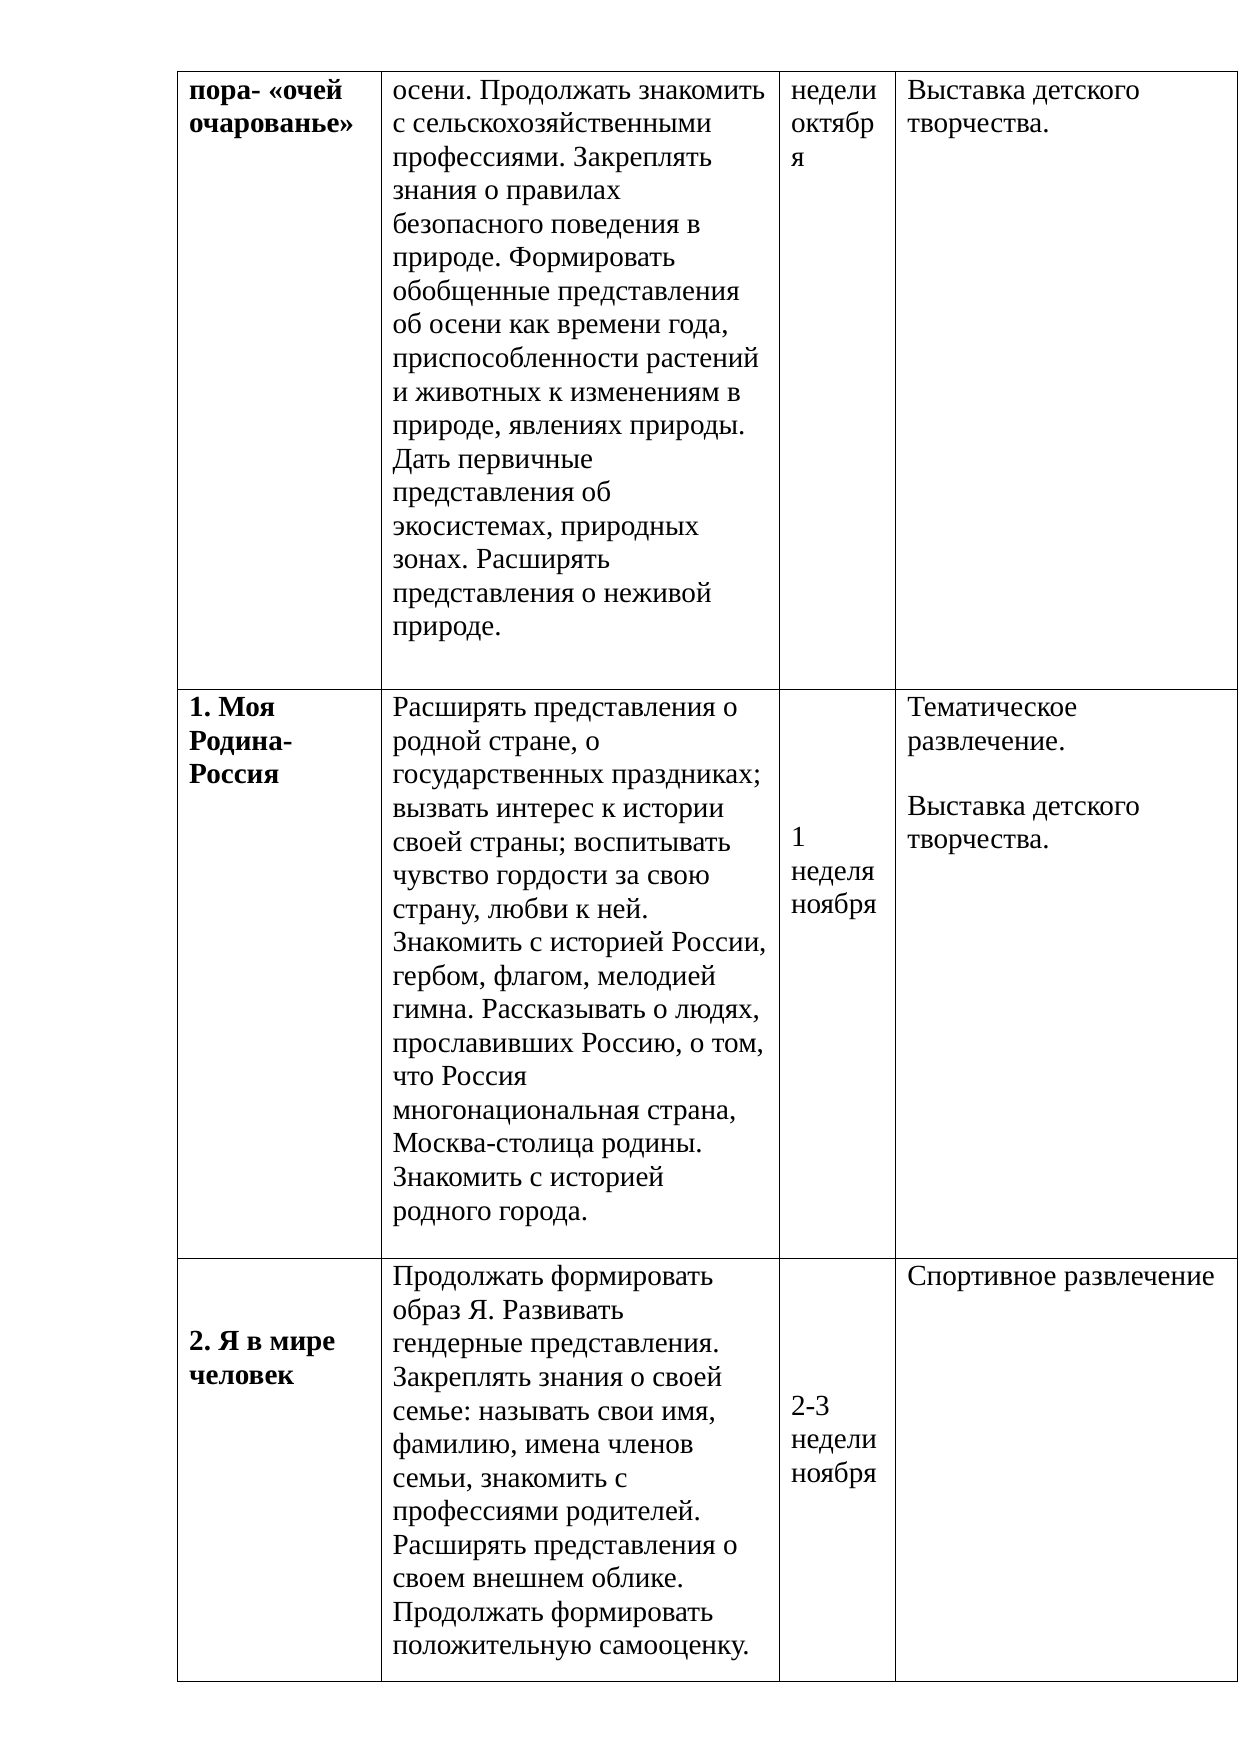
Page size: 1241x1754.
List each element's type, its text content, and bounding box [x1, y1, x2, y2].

table_cell 1. Моя Родина- Россия [178, 690, 381, 1257]
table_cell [896, 72, 1237, 688]
table_cell 2-3 недели ноября [780, 1259, 895, 1681]
table_cell 1 неделя ноября [780, 690, 895, 1257]
table_cell Тематическое развлечение. Выставка детского творчества. [896, 690, 1237, 1257]
table_cell 2. Я в мире человек [178, 1259, 381, 1681]
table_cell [178, 72, 381, 688]
table_cell 3-4 недели октября [780, 72, 895, 688]
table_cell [382, 1259, 779, 1681]
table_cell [896, 1259, 1237, 1681]
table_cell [382, 72, 779, 688]
table_cell Расширять представления о родной стране, о государственных праздниках; вызвать интерес к истории своей страны; воспитывать чувство гордости за свою страну, любви к ней. Знакомить с историей России, гербом, флагом, мелодией гимна. Рассказывать о людях, прославивших Россию, о том, что Россия многонациональная страна, Москва-столица родины. Знакомить с историей родного города. [382, 690, 779, 1257]
